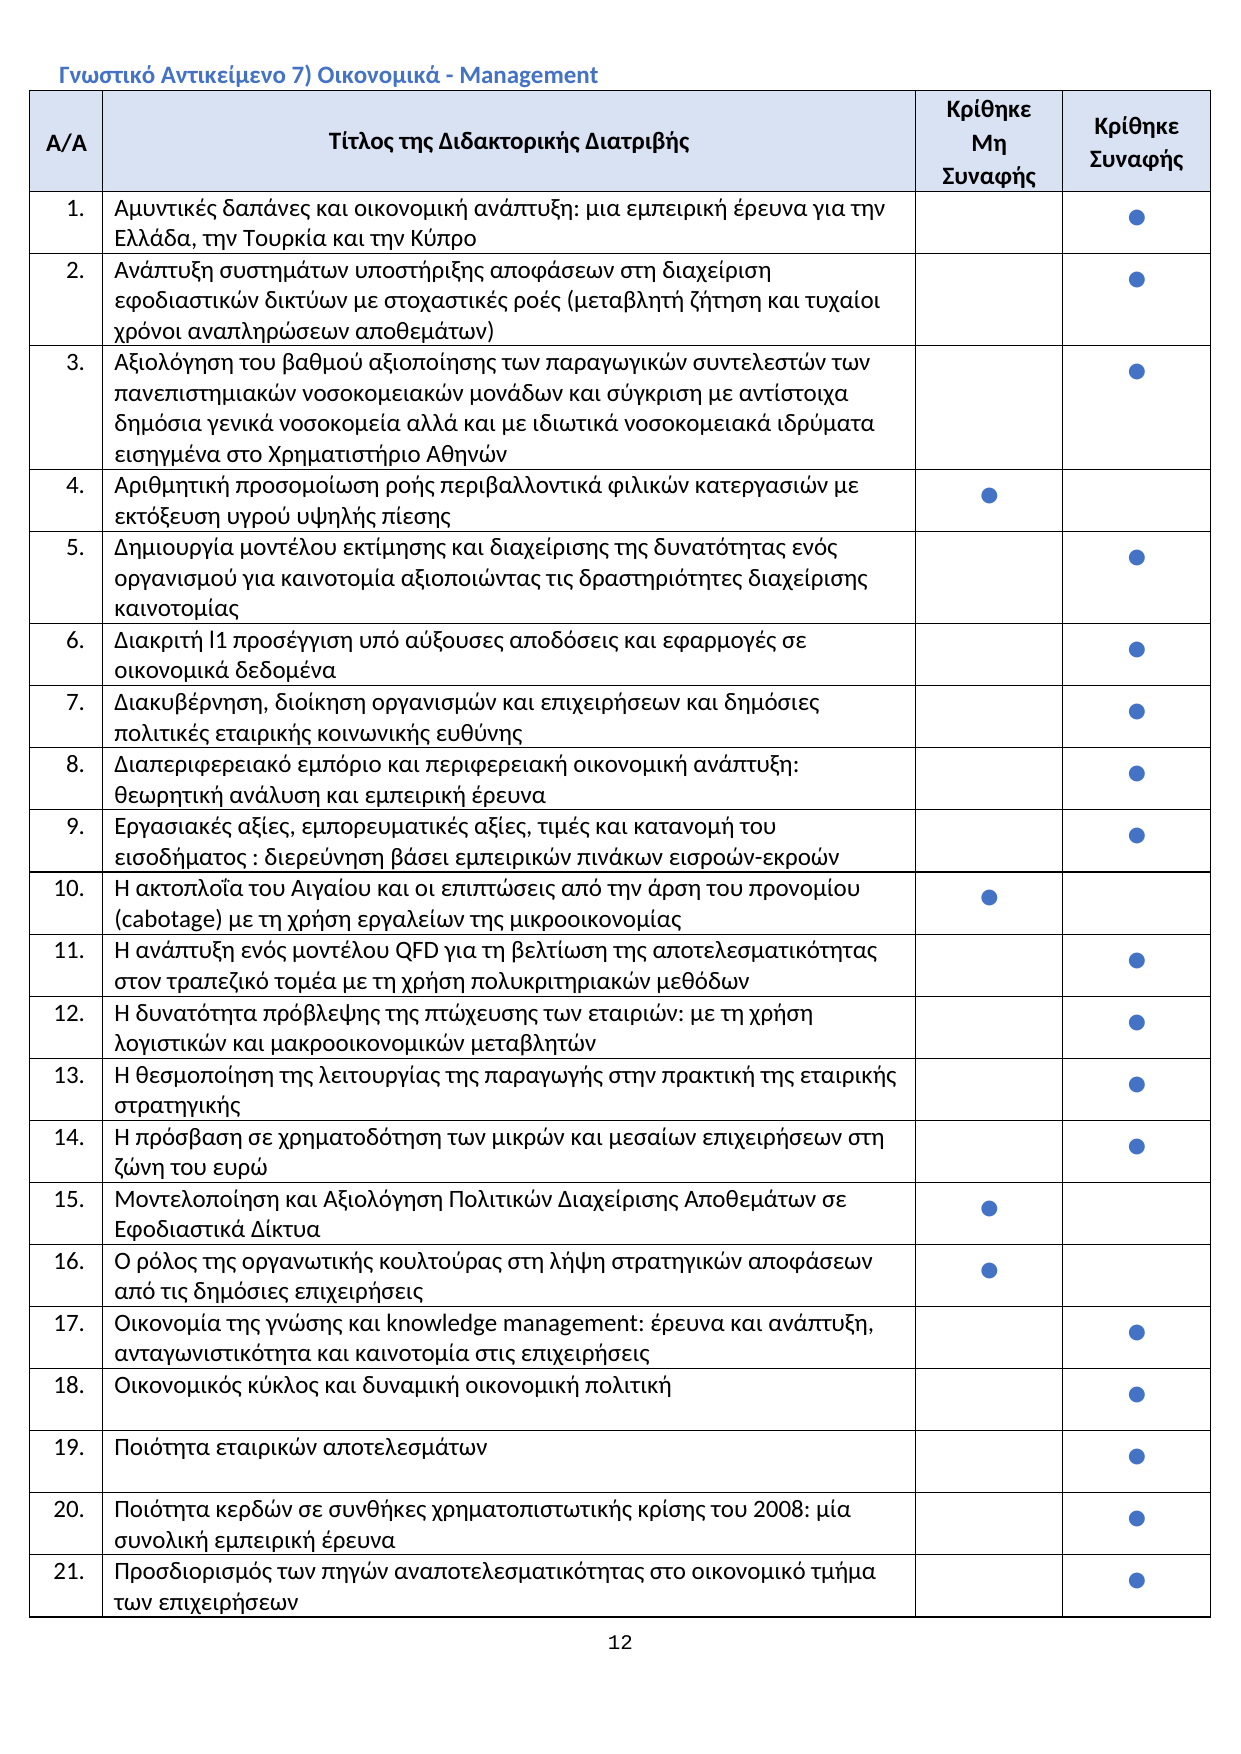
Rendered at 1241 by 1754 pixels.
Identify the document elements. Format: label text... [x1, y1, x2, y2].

table_cell [916, 748, 1062, 809]
table_cell Διαπεριφερειακό εμπόριο και περιφερειακή οικονομική ανάπτυξη: θεωρητική ανάλυση και εμπειρική έρευνα [103, 748, 915, 809]
table_cell Αξιολόγηση του βαθμού αξιοποίησης των παραγωγικών συντελεστών των πανεπιστημιακών νοσοκομειακών μονάδων και σύγκριση με αντίστοιχα δημόσια γενικά νοσοκομεία αλλά και με ιδιωτικά νοσοκομειακά ιδρύματα εισηγμένα στο Χρηματιστήριο Αθηνών [103, 346, 915, 468]
table_cell [30, 1183, 102, 1244]
table_cell [916, 346, 1062, 468]
table_cell [30, 1555, 102, 1616]
table_cell [30, 1059, 102, 1120]
table_cell [30, 1431, 102, 1492]
table_cell [30, 1307, 102, 1368]
table_cell • [1063, 532, 1210, 623]
table_cell • [1063, 1121, 1210, 1182]
table_cell [916, 1493, 1062, 1554]
table_cell Ο ρόλος της οργανωτικής κουλτούρας στη λήψη στρατηγικών αποφάσεων από τις δημόσιες επιχειρήσεις [103, 1245, 915, 1306]
table_cell • [1063, 935, 1210, 996]
table_cell [30, 997, 102, 1058]
table_cell • [1063, 192, 1210, 253]
table_cell • [916, 470, 1062, 531]
text Γνωστικό Αντικείμενο 7) Οικονομικά - Management [59, 59, 1181, 89]
table_cell • [1063, 810, 1210, 871]
table_cell [30, 532, 102, 623]
table_cell [30, 192, 102, 253]
table_cell [916, 1307, 1062, 1368]
table_cell [30, 873, 102, 933]
table_cell • [1063, 1369, 1210, 1430]
table_header Α/Α [30, 91, 102, 191]
table_cell [916, 1369, 1062, 1430]
table_cell Ποιότητα εταιρικών αποτελεσμάτων [103, 1431, 915, 1492]
table_cell Ανάπτυξη συστημάτων υποστήριξης αποφάσεων στη διαχείριση εφοδιαστικών δικτύων με στοχαστικές ροές (μεταβλητή ζήτηση και τυχαίοι χρόνοι αναπληρώσεων αποθεμάτων) [103, 254, 915, 345]
table_cell Διακυβέρνηση, διοίκηση οργανισμών και επιχειρήσεων και δημόσιες πολιτικές εταιρικής κοινωνικής ευθύνης [103, 686, 915, 747]
table_cell Μοντελοποίηση και Αξιολόγηση Πολιτικών Διαχείρισης Αποθεμάτων σε Εφοδιαστικά Δίκτυα [103, 1183, 915, 1244]
table_cell • [1063, 1431, 1210, 1492]
table_cell Η πρόσβαση σε χρηματοδότηση των μικρών και μεσαίων επιχειρήσεων στη ζώνη του ευρώ [103, 1121, 915, 1182]
table_cell [30, 624, 102, 685]
table_cell Η ακτοπλοΐα του Αιγαίου και οι επιπτώσεις από την άρση του προνομίου (cabotage) με τη χρήση εργαλείων της μικροοικονομίας [103, 873, 915, 933]
table_cell [1063, 873, 1210, 933]
table_header Κρίθηκε Συναφής [1063, 91, 1210, 191]
table_cell [916, 1121, 1062, 1182]
table_cell [30, 748, 102, 809]
table_cell [1063, 470, 1210, 531]
table_cell [30, 810, 102, 871]
table_cell [30, 470, 102, 531]
table_cell • [1063, 686, 1210, 747]
table_header Κρίθηκε Μη Συναφής [916, 91, 1062, 191]
table_cell • [1063, 1555, 1210, 1616]
table_cell [1063, 1183, 1210, 1244]
table_header Τίτλος της Διδακτορικής Διατριβής [103, 91, 915, 191]
table_cell Οικονομία της γνώσης και knowledge management: έρευνα και ανάπτυξη, ανταγωνιστικότητα και καινοτομία στις επιχειρήσεις [103, 1307, 915, 1368]
table_cell Η ανάπτυξη ενός μοντέλου QFD για τη βελτίωση της αποτελεσματικότητας στον τραπεζικό τομέα με τη χρήση πολυκριτηριακών μεθόδων [103, 935, 915, 996]
table_cell [30, 1121, 102, 1182]
table_cell [30, 1493, 102, 1554]
table_cell • [1063, 624, 1210, 685]
table_cell • [1063, 1493, 1210, 1554]
table_cell [30, 346, 102, 468]
table_cell [916, 192, 1062, 253]
table_cell Διακριτή l1 προσέγγιση υπό αύξουσες αποδόσεις και εφαρμογές σε οικονομικά δεδομένα [103, 624, 915, 685]
table_cell • [916, 1183, 1062, 1244]
table_cell Οικονομικός κύκλος και δυναμική οικονομική πολιτική [103, 1369, 915, 1430]
table_cell [916, 624, 1062, 685]
table_cell Δημιουργία μοντέλου εκτίμησης και διαχείρισης της δυνατότητας ενός οργανισμού για καινοτομία αξιοποιώντας τις δραστηριότητες διαχείρισης καινοτομίας [103, 532, 915, 623]
table_cell Εργασιακές αξίες, εμπορευματικές αξίες, τιμές και κατανομή του εισοδήματος : διερεύνηση βάσει εμπειρικών πινάκων εισροών-εκροών [103, 810, 915, 871]
table_cell [916, 810, 1062, 871]
table_cell Προσδιορισμός των πηγών αναποτελεσματικότητας στο οικονομικό τμήμα των επιχειρήσεων [103, 1555, 915, 1616]
table_cell • [916, 873, 1062, 933]
table_cell [30, 1369, 102, 1430]
table_cell Η δυνατότητα πρόβλεψης της πτώχευσης των εταιριών: με τη χρήση λογιστικών και μακροοικονομικών μεταβλητών [103, 997, 915, 1058]
table_cell Αμυντικές δαπάνες και οικονομική ανάπτυξη: μια εμπειρική έρευνα για την Ελλάδα, την Τουρκία και την Κύπρο [103, 192, 915, 253]
table_cell [916, 935, 1062, 996]
table_cell [916, 997, 1062, 1058]
table_cell [916, 1059, 1062, 1120]
table_cell [916, 254, 1062, 345]
table_cell [916, 1431, 1062, 1492]
table_cell Αριθμητική προσομοίωση ροής περιβαλλοντικά φιλικών κατεργασιών με εκτόξευση υγρού υψηλής πίεσης [103, 470, 915, 531]
table_cell • [1063, 254, 1210, 345]
table_cell [30, 686, 102, 747]
table_cell • [1063, 1307, 1210, 1368]
table_cell • [1063, 997, 1210, 1058]
table_cell Ποιότητα κερδών σε συνθήκες χρηματοπιστωτικής κρίσης του 2008: μία συνολική εμπειρική έρευνα [103, 1493, 915, 1554]
table_cell [916, 686, 1062, 747]
table_cell • [1063, 1059, 1210, 1120]
table_cell [916, 1555, 1062, 1616]
table_cell [916, 532, 1062, 623]
table_cell • [1063, 748, 1210, 809]
table_cell • [916, 1245, 1062, 1306]
table_cell • [1063, 346, 1210, 468]
table_cell Η θεσμοποίηση της λειτουργίας της παραγωγής στην πρακτική της εταιρικής στρατηγικής [103, 1059, 915, 1120]
table_cell [30, 254, 102, 345]
table_cell [30, 1245, 102, 1306]
table_cell [1063, 1245, 1210, 1306]
table_cell [30, 935, 102, 996]
